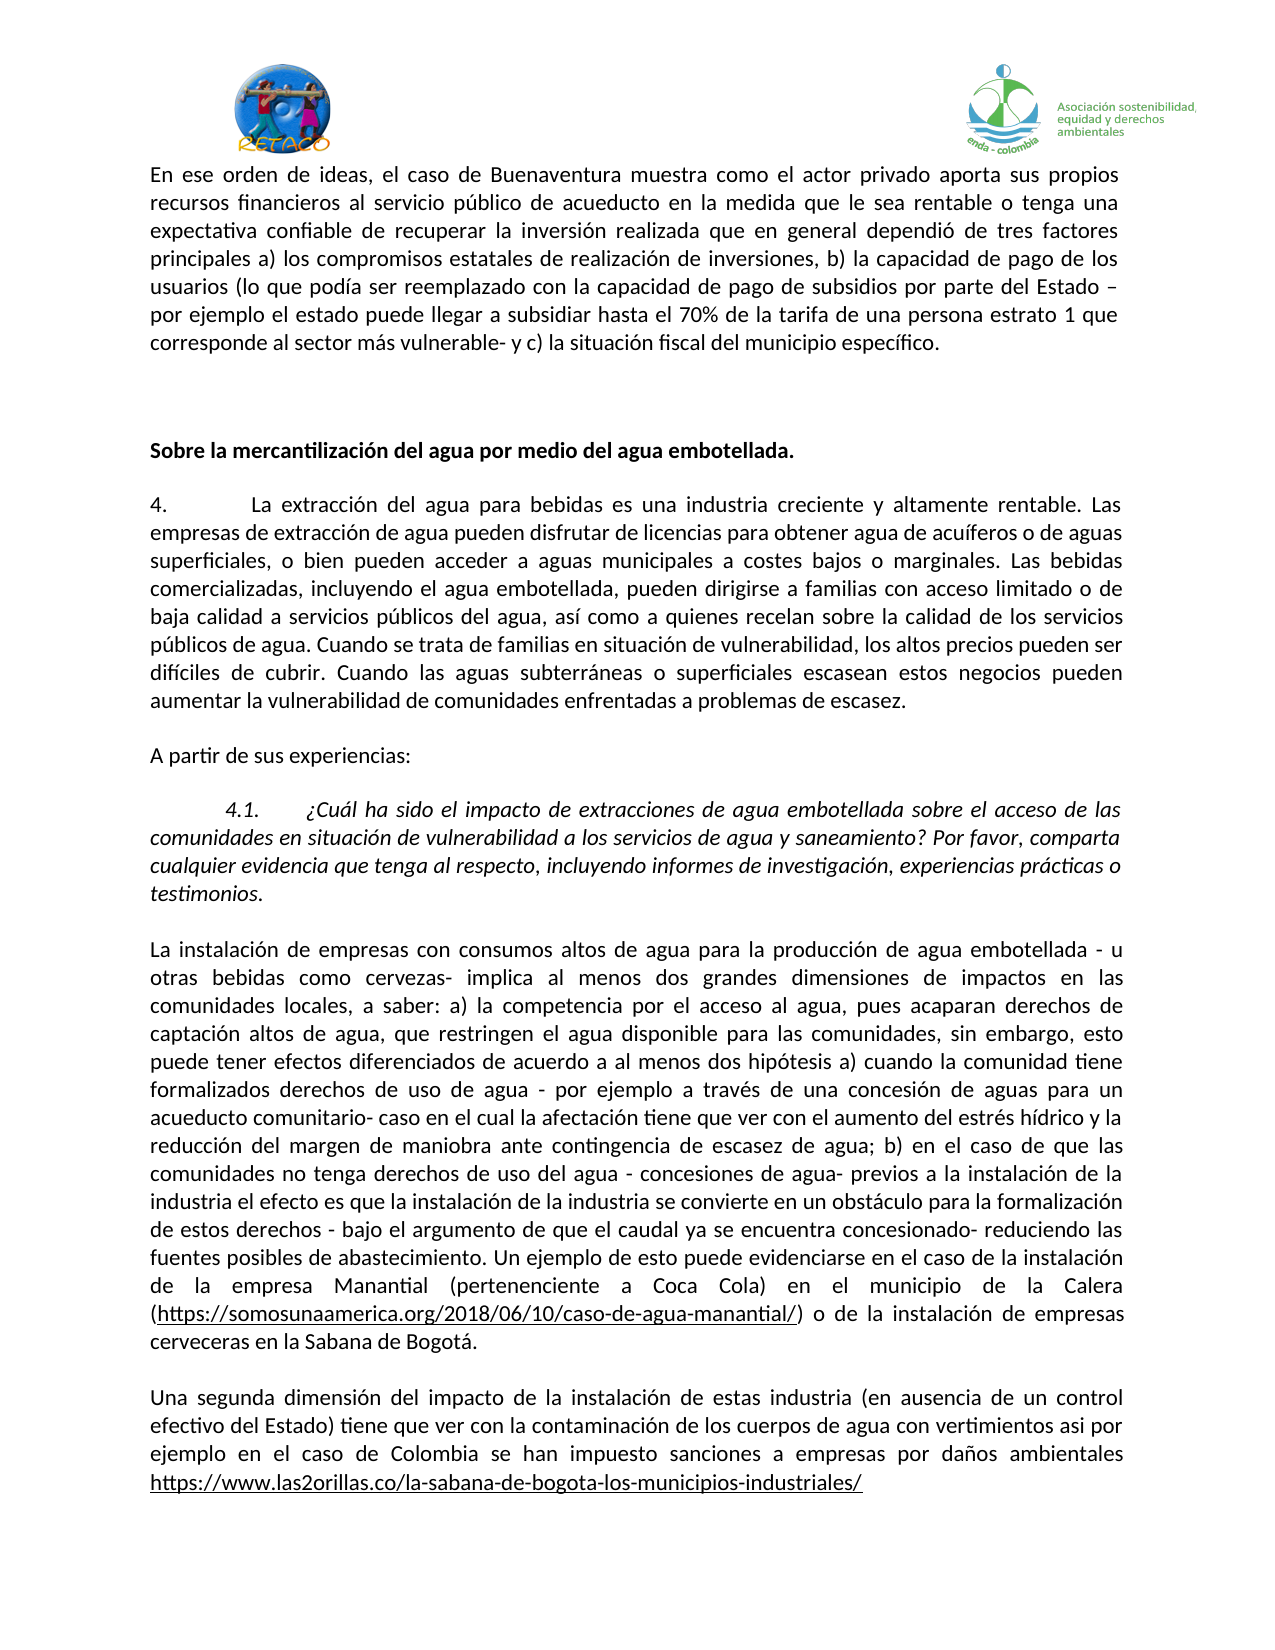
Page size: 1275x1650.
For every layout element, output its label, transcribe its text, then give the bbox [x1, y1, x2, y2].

picture [966, 64, 1197, 154]
text Sobre la mercantilización del agua por medio del agua embotellada. [150, 436, 1125, 464]
text La instalación de empresas con consumos altos de agua para la producción de agua embotellada - u otras bebidas como cervezas- implica al menos dos grandes dimensiones de impactos en las comunidades locales, a saber: a) la competencia por el acceso al agua, pues acaparan derechos de captación altos de agua, que restringen el agua disponible para las comunidades, sin embargo, esto puede tener efectos diferenciados de acuerdo a al menos dos hipótesis a) cuando la comunidad tiene formalizados derechos de uso de agua - por ejemplo a través de una concesión de aguas para un acueducto comunitario- caso en el cual la afectación tiene que ver con el aumento del estrés hídrico y la reducción del margen de maniobra ante contingencia de escasez de agua; b) en el caso de que las comunidades no tenga derechos de uso del agua - concesiones de agua- previos a la instalación de la industria el efecto es que la instalación de la industria se convierte en un obstáculo para la formalización de estos derechos - bajo el argumento de que el caudal ya se encuentra concesionado- reduciendo las fuentes posibles de abastecimiento. Un ejemplo de esto puede evidenciarse en el caso de la instalación de la empresa Manantial (pertenenciente a Coca Cola) en el municipio de la Calera (https://somosunaamerica.org/2018/06/10/caso-de-agua-manantial/) o de la instalación de empresas cerveceras en la Sabana de Bogotá. [150, 935, 1125, 1356]
text A partir de sus experiencias: [150, 741, 1125, 769]
text 4.1. ¿Cuál ha sido el impacto de extracciones de agua embotellada sobre el acceso de las comunidades en situación de vulnerabilidad a los servicios de agua y saneamiento? Por favor, comparta cualquier evidencia que tenga al respecto, incluyendo informes de investigación, experiencias prácticas o testimonios. [150, 795, 1125, 907]
picture [234, 64, 331, 154]
text Una segunda dimensión del impacto de la instalación de estas industria (en ausencia de un control efectivo del Estado) tiene que ver con la contaminación de los cuerpos de agua con vertimientos asi por ejemplo en el caso de Colombia se han impuesto sanciones a empresas por daños ambientales https://www.las2orillas.co/la-sabana-de-bogota-los-municipios-industriales/ [150, 1383, 1125, 1496]
text 4. La extracción del agua para bebidas es una industria creciente y altamente rentable. Las empresas de extracción de agua pueden disfrutar de licencias para obtener agua de acuíferos o de aguas superficiales, o bien pueden acceder a aguas municipales a costes bajos o marginales. Las bebidas comercializadas, incluyendo el agua embotellada, pueden dirigirse a familias con acceso limitado o de baja calidad a servicios públicos del agua, así como a quienes recelan sobre la calidad de los servicios públicos de agua. Cuando se trata de familias en situación de vulnerabilidad, los altos precios pueden ser difíciles de cubrir. Cuando las aguas subterráneas o superficiales escasean estos negocios pueden aumentar la vulnerabilidad de comunidades enfrentadas a problemas de escasez. [150, 490, 1125, 714]
text En ese orden de ideas, el caso de Buenaventura muestra como el actor privado aporta sus propios recursos financieros al servicio público de acueducto en la medida que le sea rentable o tenga una expectativa confiable de recuperar la inversión realizada que en general dependió de tres factores principales a) los compromisos estatales de realización de inversiones, b) la capacidad de pago de los usuarios (lo que podía ser reemplazado con la capacidad de pago de subsidios por parte del Estado – por ejemplo el estado puede llegar a subsidiar hasta el 70% de la tarifa de una persona estrato 1 que corresponde al sector más vulnerable- y c) la situación fiscal del municipio específico. [150, 160, 1121, 356]
